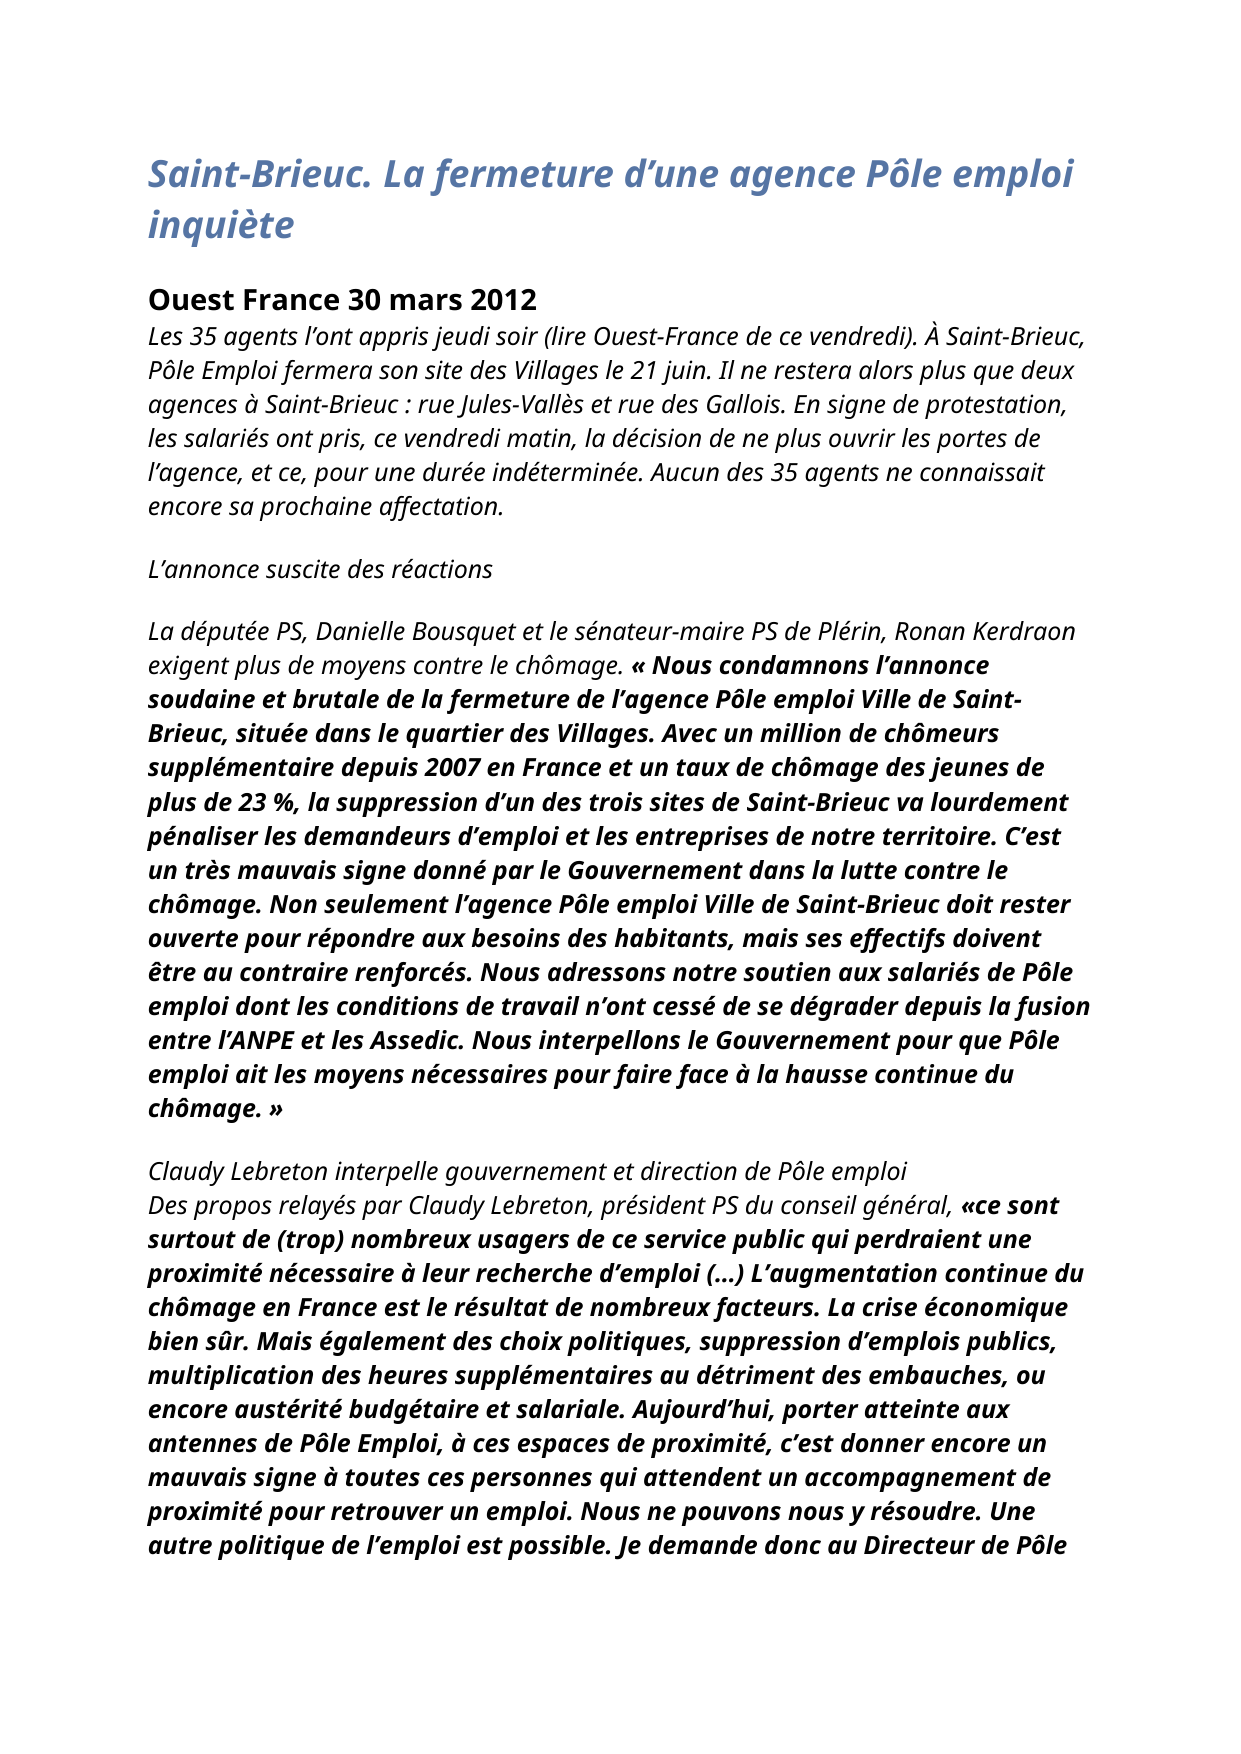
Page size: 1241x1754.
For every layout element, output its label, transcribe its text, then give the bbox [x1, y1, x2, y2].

text L’annonce suscite des réactions [148, 551, 1093, 585]
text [148, 1187, 1093, 1562]
text Ouest France 30 mars 2012 [148, 279, 1093, 318]
text Les 35 agents l’ont appris jeudi soir (lire Ouest-France de ce vendredi). À Saint-Brieuc, Pôle Emploi fermera son site des Villages le 21 juin. Il ne restera alors plus que deux agences à Saint-Brieuc : rue Jules-Vallès et rue des Gallois. En signe de protestation, les salariés ont pris, ce vendredi matin, la décision de ne plus ouvrir les portes de l’agence, et ce, pour une durée indéterminée. Aucun des 35 agents ne connaissait encore sa prochaine affectation. [148, 318, 1093, 523]
text Saint-Brieuc. La fermeture d’une agence Pôle emploi inquiète [148, 148, 1093, 250]
text La députée PS, Danielle Bousquet et le sénateur-maire PS de Plérin, Ronan Kerdraon exigent plus de moyens contre le chômage. « Nous condamnons l’annonce soudaine et brutale de la fermeture de l’agence Pôle emploi Ville de Saint-Brieuc, située dans le quartier des Villages. Avec un million de chômeurs supplémentaire depuis 2007 en France et un taux de chômage des jeunes de plus de 23 %, la suppression d’un des trois sites de Saint-Brieuc va lourdement pénaliser les demandeurs d’emploi et les entreprises de notre territoire. C’est un très mauvais signe donné par le Gouvernement dans la lutte contre le chômage. Non seulement l’agence Pôle emploi Ville de Saint-Brieuc doit rester ouverte pour répondre aux besoins des habitants, mais ses effectifs doivent être au contraire renforcés. Nous adressons notre soutien aux salariés de Pôle emploi dont les conditions de travail n’ont cessé de se dégrader depuis la fusion entre l’ANPE et les Assedic. Nous interpellons le Gouvernement pour que Pôle emploi ait les moyens nécessaires pour faire face à la hausse continue du chômage. » [148, 614, 1093, 1125]
text Claudy Lebreton interpelle gouvernement et direction de Pôle emploi [148, 1153, 1093, 1187]
